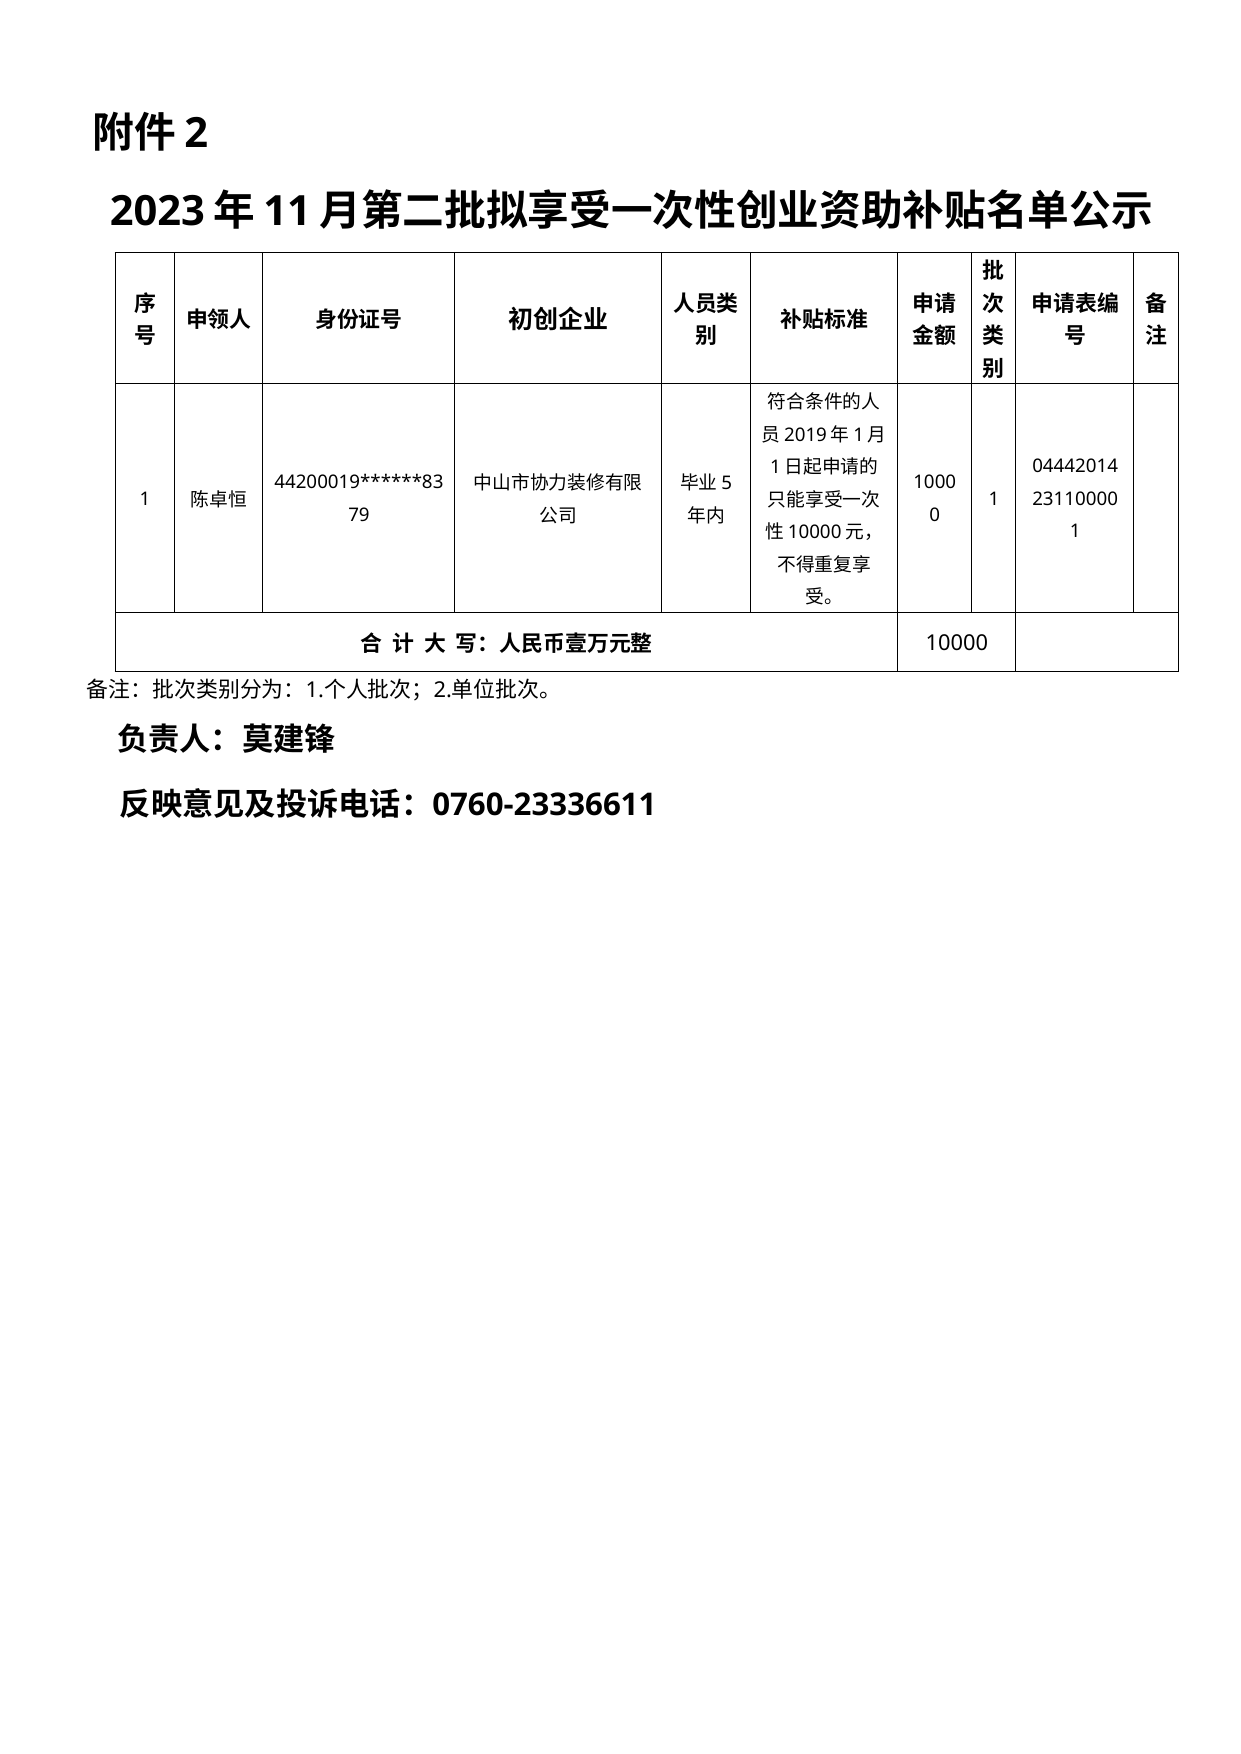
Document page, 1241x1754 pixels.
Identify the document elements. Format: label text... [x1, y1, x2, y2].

table_cell 1 [116, 384, 174, 612]
table_header 备注 [1134, 253, 1178, 383]
table_cell 陈卓恒 [175, 384, 262, 612]
text 备注：批次类别分为：1.个人批次；2.单位批次。 [71, 672, 1169, 704]
table_cell 合 计 大 写：人民币壹万元整 [116, 613, 897, 671]
table_header 序号 [116, 253, 174, 383]
text 负责人：莫建锋 [71, 704, 1169, 769]
table_cell 符合条件的人员2019年1月1日起申请的只能享受一次性10000元，不得重复享受。 [751, 384, 897, 612]
table_header 批次类别 [972, 253, 1015, 383]
table_cell 毕业5年内 [662, 384, 750, 612]
table_header 人员类别 [662, 253, 750, 383]
table_cell 04442014231100001 [1016, 384, 1133, 612]
table_cell 10000 [898, 384, 971, 612]
table_header 申请金额 [898, 253, 971, 383]
table_cell [1016, 613, 1178, 671]
table_header 申领人 [175, 253, 262, 383]
table_cell 44200019******8379 [263, 384, 454, 612]
text 2023年11月第二批拟享受一次性创业资助补贴名单公示 [71, 174, 1169, 239]
table_cell [1134, 384, 1178, 612]
text 附件2 [71, 97, 1169, 162]
table_cell 1 [972, 384, 1015, 612]
table_cell 10000 [898, 613, 1015, 671]
table_header 初创企业 [455, 253, 661, 383]
text 反映意见及投诉电话：0760-23336611 [71, 769, 1169, 834]
table_cell 中山市协力装修有限公司 [455, 384, 661, 612]
table_header 补贴标准 [751, 253, 897, 383]
table_header 申请表编号 [1016, 253, 1133, 383]
table_header 身份证号 [263, 253, 454, 383]
